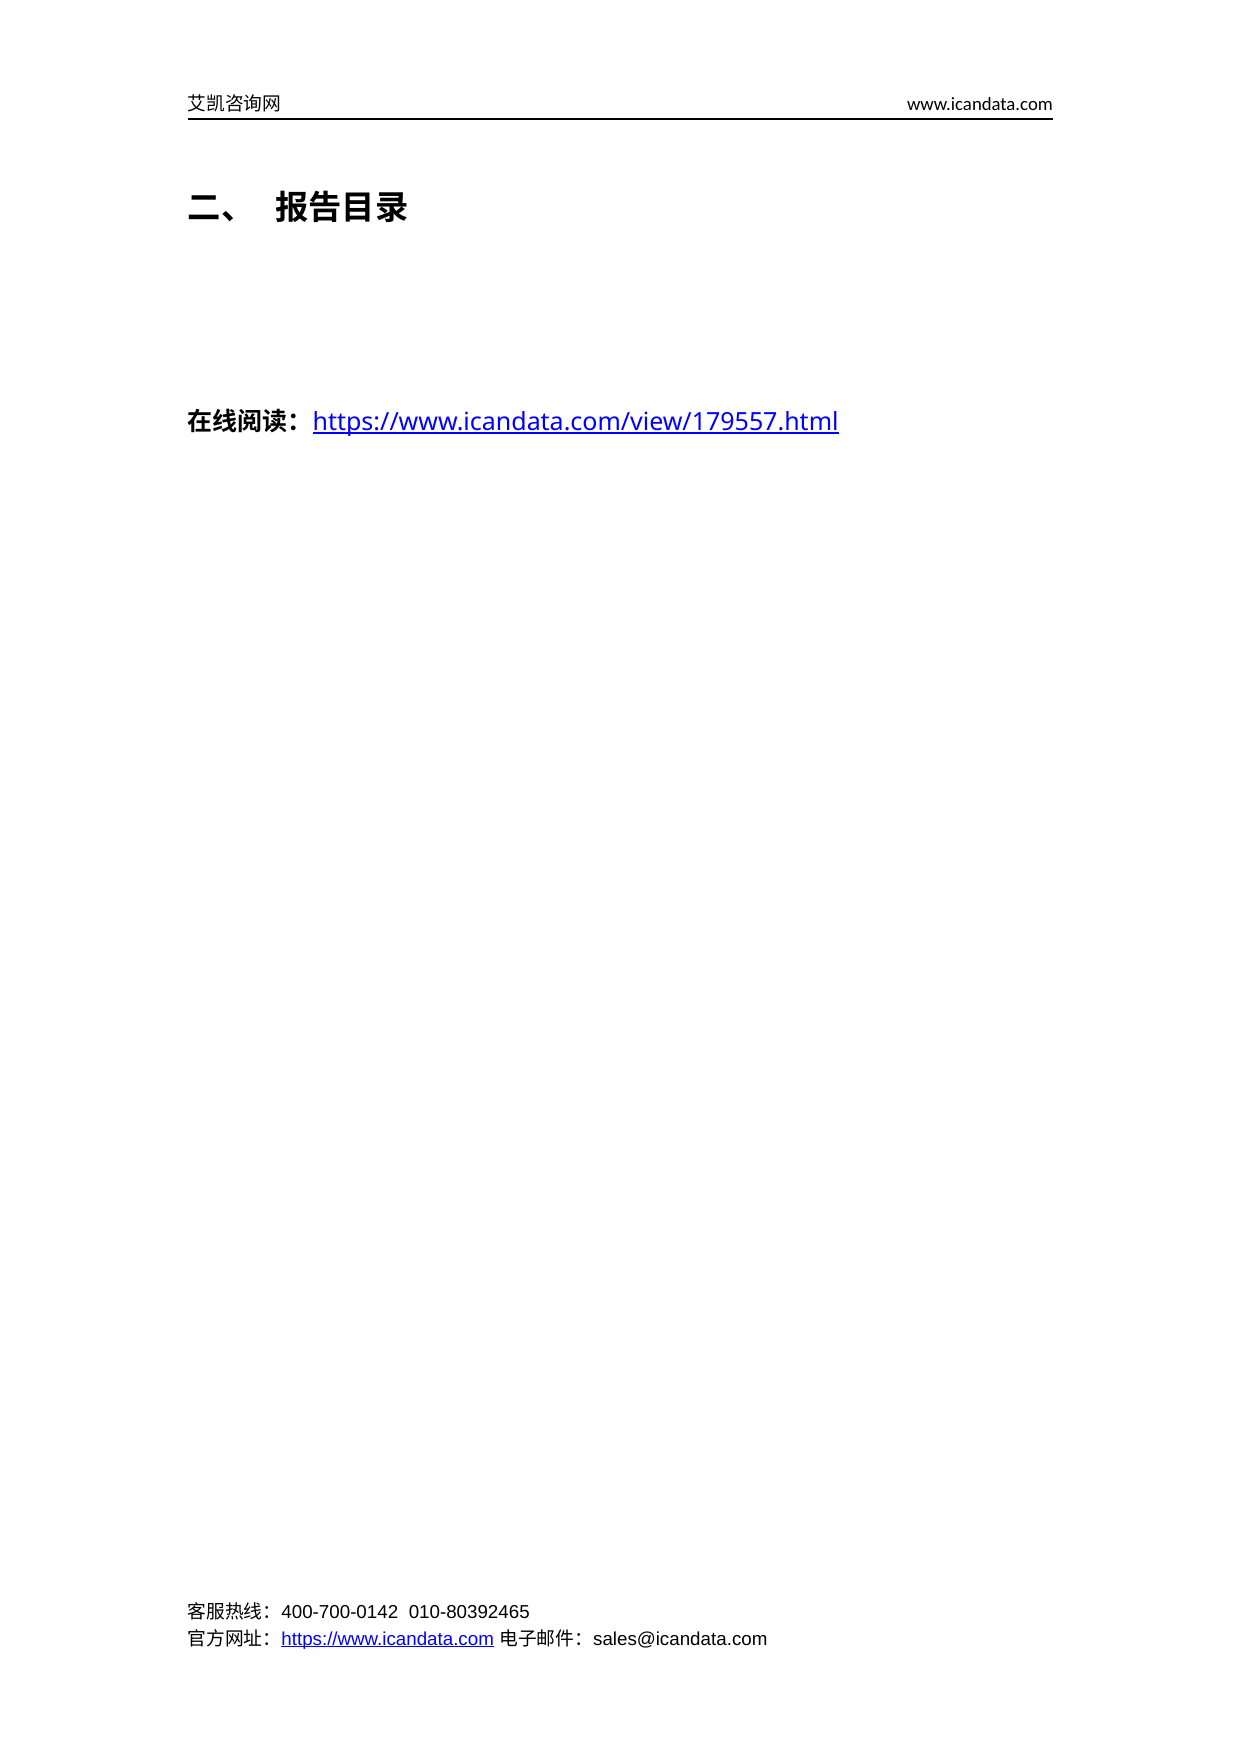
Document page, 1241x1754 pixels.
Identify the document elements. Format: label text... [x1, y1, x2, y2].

subtitle 报告目录 [187, 172, 1053, 237]
text 在线阅读：https://www.icandata.com/view/179557.html [187, 387, 1053, 452]
